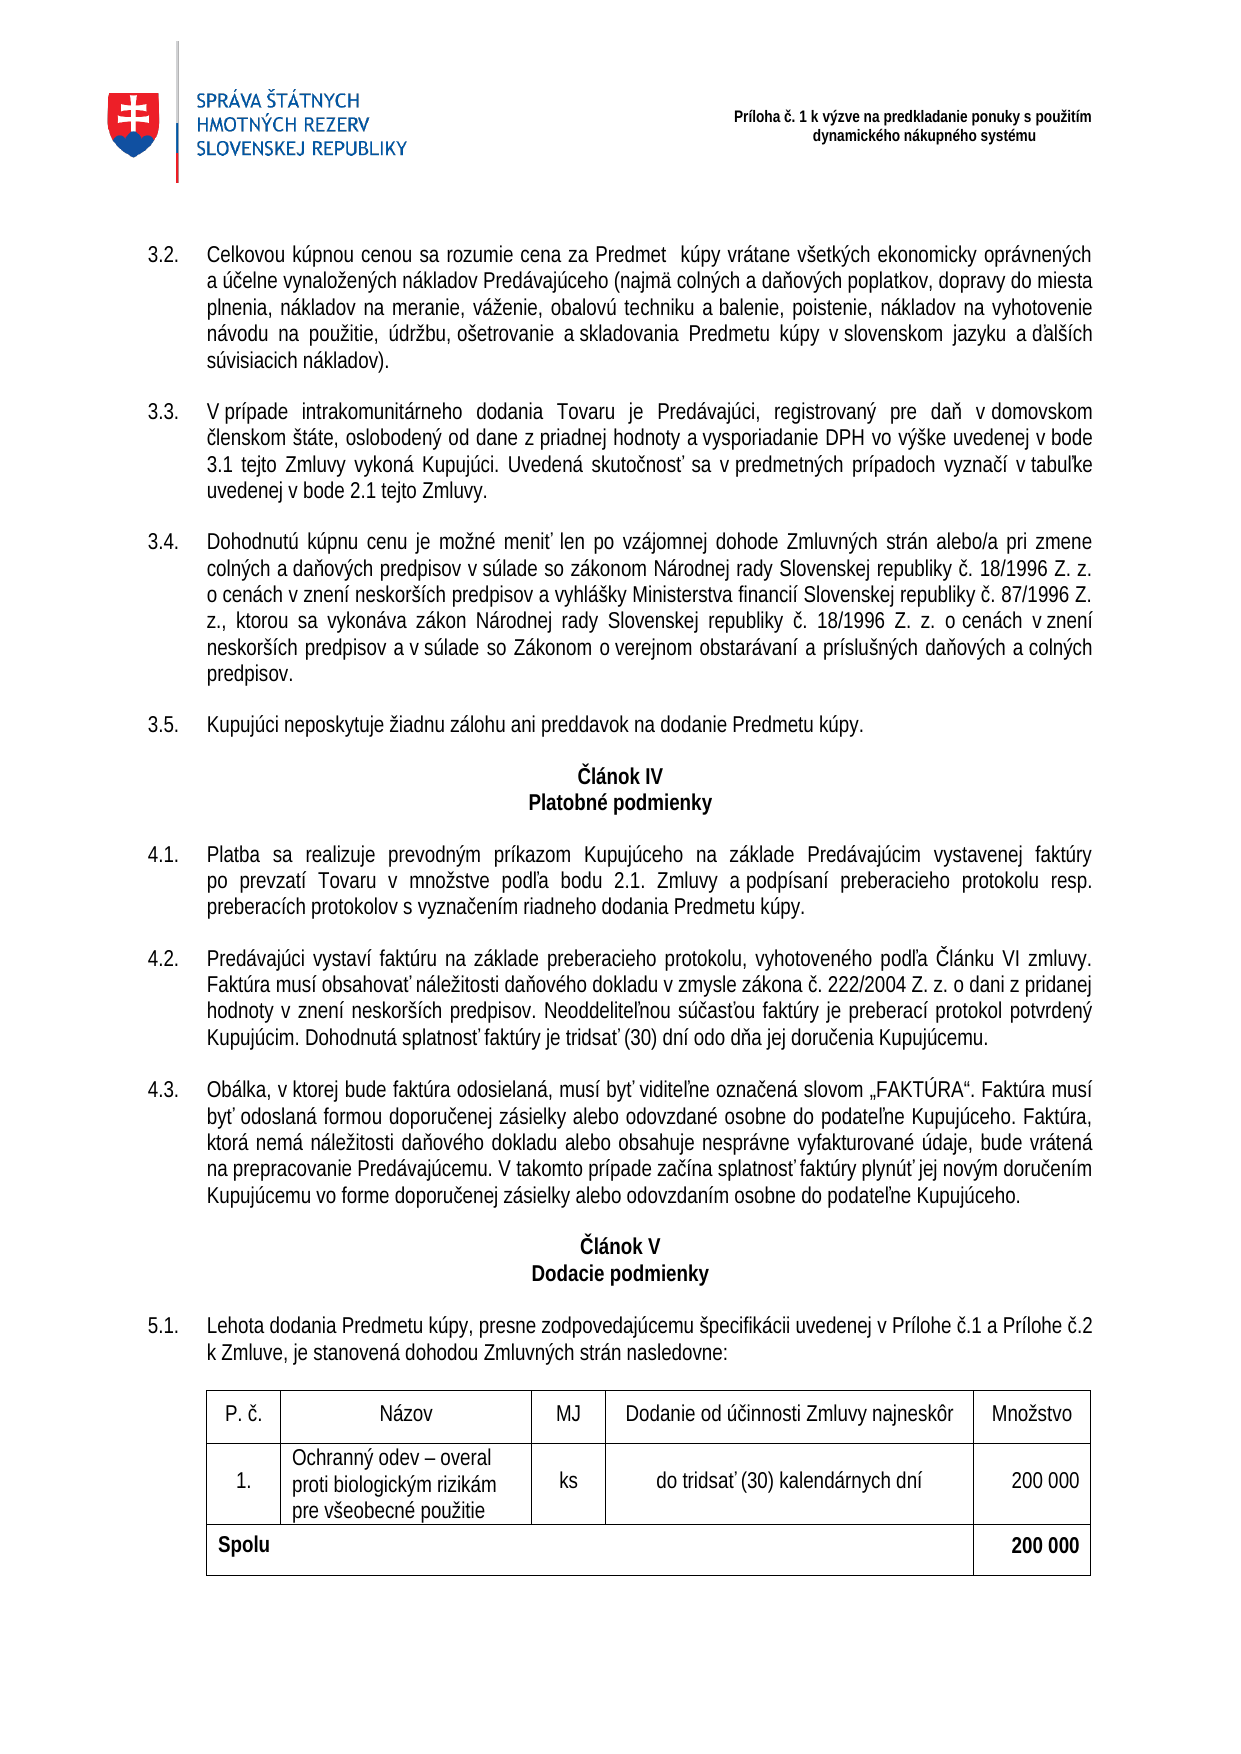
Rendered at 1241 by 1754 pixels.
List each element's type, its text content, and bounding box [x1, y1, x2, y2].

text Článok IV [148, 763, 1093, 789]
table_header P. č. [207, 1391, 280, 1443]
table_cell 1. [207, 1444, 280, 1523]
table_header Množstvo [974, 1391, 1090, 1443]
list V prípade intrakomunitárneho dodania Tovaru je Predávajúci, registrovaný pre daň v domovskom členskom štáte, oslobodený od dane z priadnej hodnoty a vysporiadanie DPH vo výške uvedenej v bode 3.1 tejto Zmluvy vykoná Kupujúci. Uvedená skutočnosť sa v predmetných prípadoch vyznačí v tabuľke uvedenej v bode 2.1 tejto Zmluvy. [148, 398, 1093, 503]
list Predávajúci vystaví faktúru na základe preberacieho protokolu, vyhotoveného podľa Článku VI zmluvy. Faktúra musí obsahovať náležitosti daňového dokladu v zmysle zákona č. 222/2004 Z. z. o dani z pridanej hodnoty v znení neskorších predpisov. Neoddeliteľnou súčasťou faktúry je preberací protokol potvrdený Kupujúcim. Dohodnutá splatnosť faktúry je tridsať (30) dní odo dňa jej doručenia Kupujúcemu. [148, 944, 1093, 1050]
text Platobné podmienky [148, 789, 1093, 816]
text Článok V [148, 1233, 1093, 1259]
table_header Dodanie od účinnosti Zmluvy najneskôr [606, 1391, 973, 1443]
table_cell Ochranný odev – overal proti biologickým rizikám pre všeobecné použitie [281, 1444, 531, 1523]
table_cell ks [532, 1444, 605, 1523]
list Platba sa realizuje prevodným príkazom Kupujúceho na základe Predávajúcim vystavenej faktúry po prevzatí Tovaru v množstve podľa bodu 2.1. Zmluvy a podpísaní preberacieho protokolu resp. preberacích protokolov s vyznačením riadneho dodania Predmetu kúpy. [148, 841, 1093, 919]
table_cell Spolu [207, 1525, 973, 1575]
list Lehota dodania Predmetu kúpy, presne zodpovedajúcemu špecifikácii uvedenej v Prílohe č.1 a Prílohe č.2 k Zmluve, je stanovená dohodou Zmluvných strán nasledovne: [148, 1312, 1093, 1365]
list Obálka, v ktorej bude faktúra odosielaná, musí byť viditeľne označená slovom „FAKTÚRA“. Faktúra musí byť odoslaná formou doporučenej zásielky alebo odovzdané osobne do podateľne Kupujúceho. Faktúra, ktorá nemá náležitosti daňového dokladu alebo obsahuje nesprávne vyfakturované údaje, bude vrátená na prepracovanie Predávajúcemu. V takomto prípade začína splatnosť faktúry plynúť jej novým doručením Kupujúcemu vo forme doporučenej zásielky alebo odovzdaním osobne do podateľne Kupujúceho. [148, 1076, 1093, 1208]
list Dohodnutú kúpnu cenu je možné meniť len po vzájomnej dohode Zmluvných strán alebo/a pri zmene colných a daňových predpisov v súlade so zákonom Národnej rady Slovenskej republiky č. 18/1996 Z. z. o cenách v znení neskorších predpisov a vyhlášky Ministerstva financií Slovenskej republiky č. 87/1996 Z. z., ktorou sa vykonáva zákon Národnej rady Slovenskej republiky č. 18/1996 Z. z. o cenách v znení neskorších predpisov a v súlade so Zákonom o verejnom obstarávaní a príslušných daňových a colných predpisov. [148, 528, 1093, 686]
list Kupujúci neposkytuje žiadnu zálohu ani preddavok na dodanie Predmetu kúpy. [148, 711, 1093, 738]
table_cell do tridsať (30) kalendárnych dní [606, 1444, 973, 1523]
table_header MJ [532, 1391, 605, 1443]
list Celkovou kúpnou cenou sa rozumie cena za Predmet kúpy vrátane všetkých ekonomicky oprávnených a účelne vynaložených nákladov Predávajúceho (najmä colných a daňových poplatkov, dopravy do miesta plnenia, nákladov na meranie, váženie, obalovú techniku a balenie, poistenie, nákladov na vyhotovenie návodu na použitie, údržbu, ošetrovanie a skladovania Predmetu kúpy v slovenskom jazyku a ďalších súvisiacich nákladov). [148, 241, 1093, 373]
picture [56, 41, 461, 207]
list Dodacie podmienky [148, 1259, 1093, 1286]
table_header Názov [281, 1391, 531, 1443]
table_cell 200 000 [974, 1444, 1090, 1523]
table_cell 200 000 [974, 1525, 1090, 1575]
